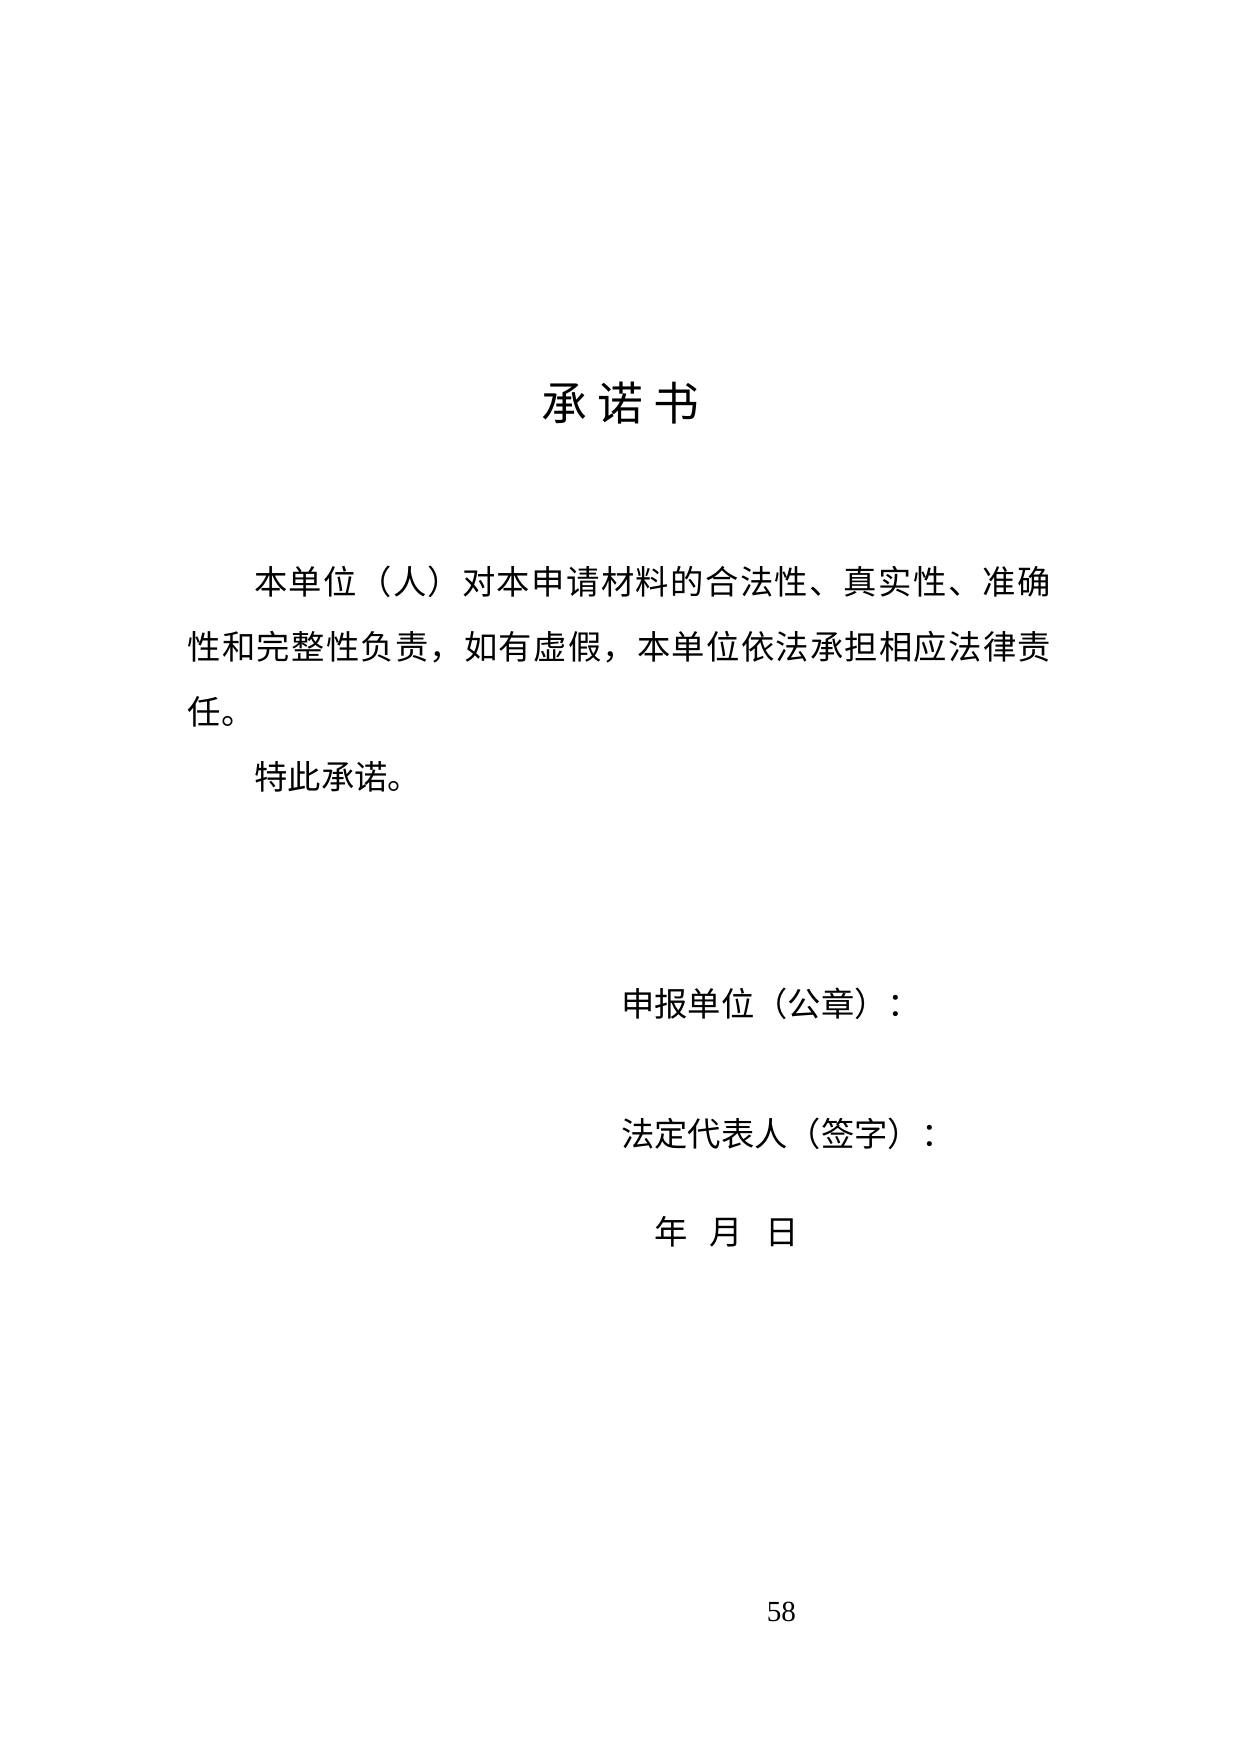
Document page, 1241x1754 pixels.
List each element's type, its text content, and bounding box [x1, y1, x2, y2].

text 特此承诺。 [187, 742, 1053, 807]
text 年 月 日 [187, 1197, 1053, 1262]
text 本单位（人）对本申请材料的合法性、真实性、准确性和完整性负责，如有虚假，本单位依法承担相应法律责任。 [187, 547, 1053, 742]
text 法定代表人（签字）： [187, 1099, 1053, 1164]
text 申报单位（公章）： [187, 969, 1053, 1034]
text 承 诺 书 [187, 352, 1053, 449]
